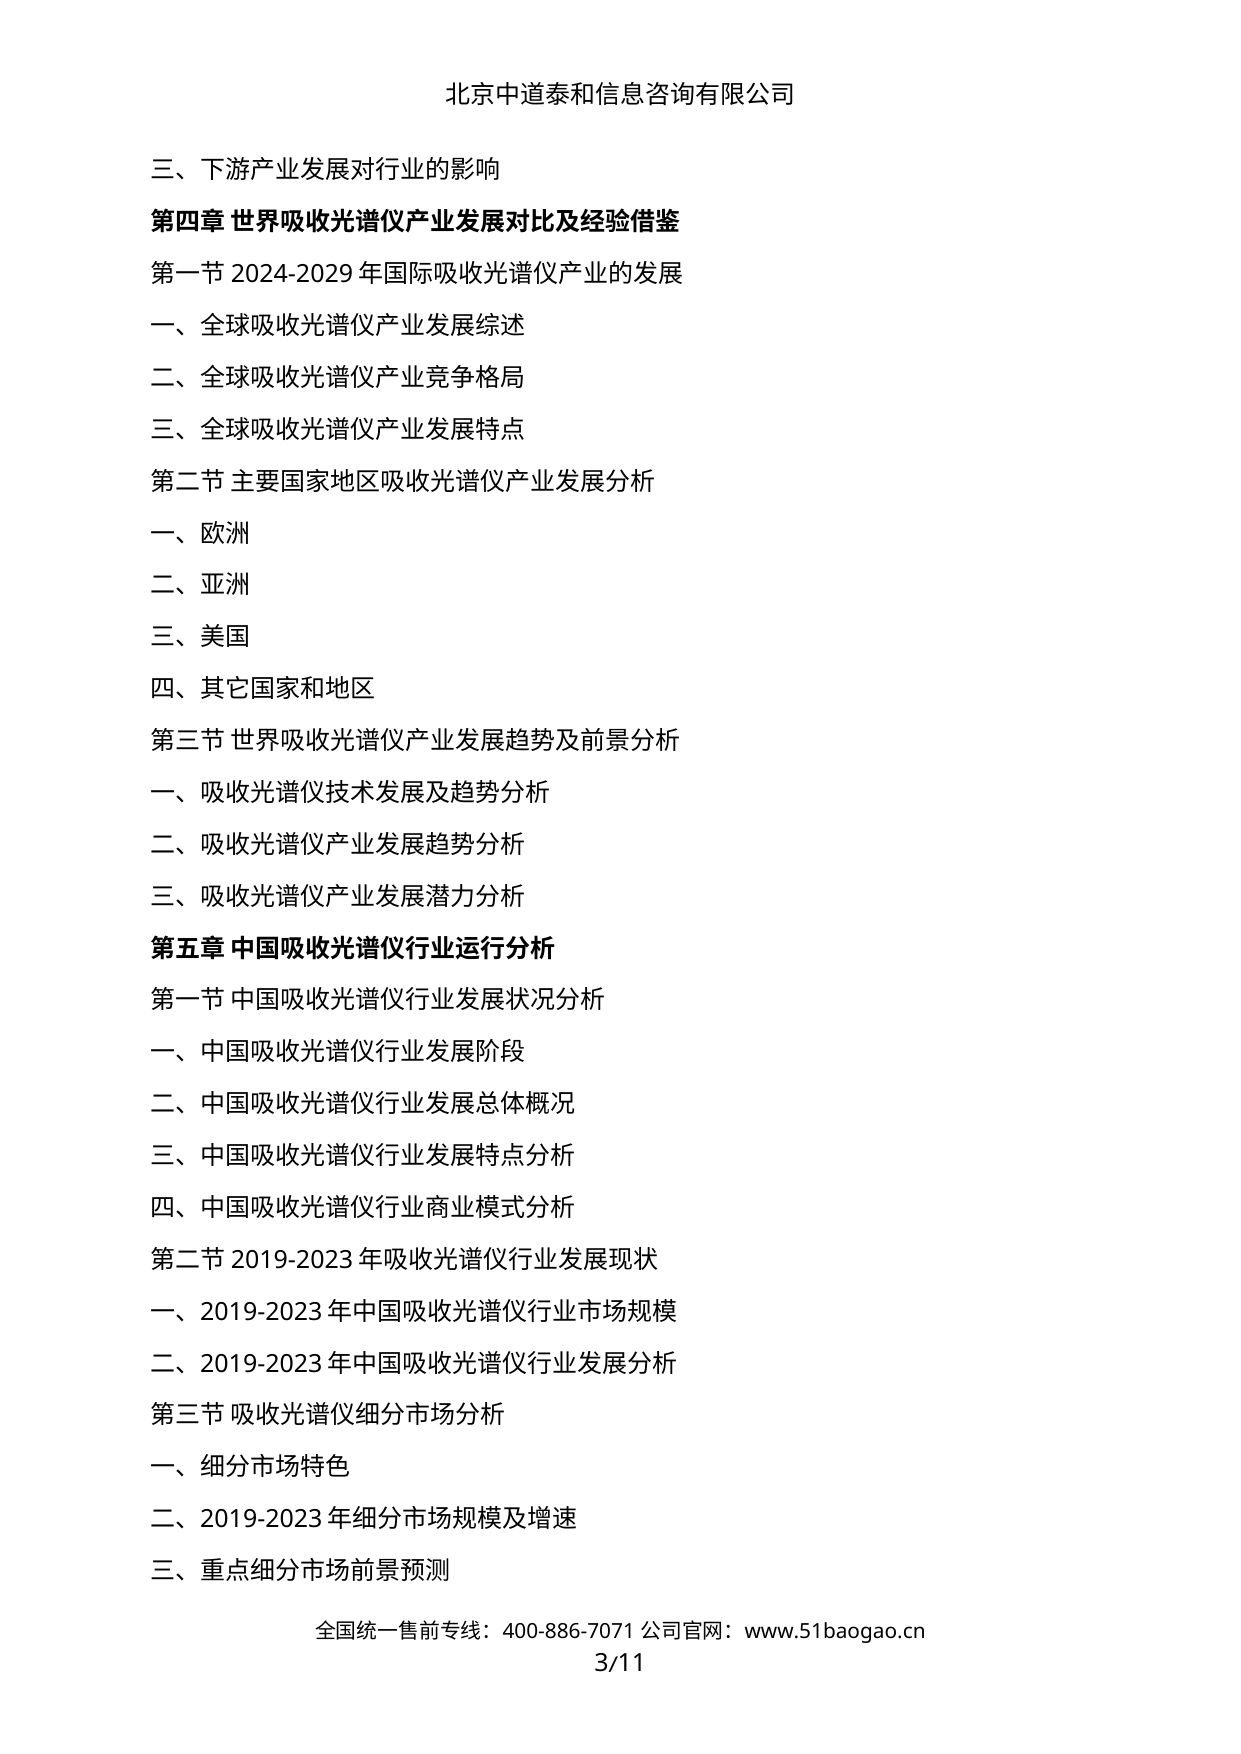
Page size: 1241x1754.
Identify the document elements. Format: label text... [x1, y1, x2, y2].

text 二、吸收光谱仪产业发展趋势分析 [150, 824, 1090, 861]
text 第三节 世界吸收光谱仪产业发展趋势及前景分析 [150, 721, 1090, 757]
text 二、全球吸收光谱仪产业竞争格局 [150, 357, 1090, 394]
text 一、2019-2023年中国吸收光谱仪行业市场规模 [150, 1291, 1090, 1327]
text 一、细分市场特色 [150, 1447, 1090, 1483]
text 一、吸收光谱仪技术发展及趋势分析 [150, 772, 1090, 809]
text 一、全球吸收光谱仪产业发展综述 [150, 306, 1090, 342]
text 四、中国吸收光谱仪行业商业模式分析 [150, 1187, 1090, 1224]
text 三、中国吸收光谱仪行业发展特点分析 [150, 1136, 1090, 1172]
text 四、其它国家和地区 [150, 669, 1090, 705]
text 二、2019-2023年细分市场规模及增速 [150, 1499, 1090, 1535]
text 第二节 2019-2023年吸收光谱仪行业发展现状 [150, 1239, 1090, 1276]
text 第三节 吸收光谱仪细分市场分析 [150, 1395, 1090, 1431]
text 一、中国吸收光谱仪行业发展阶段 [150, 1032, 1090, 1068]
text 三、吸收光谱仪产业发展潜力分析 [150, 876, 1090, 912]
text 二、中国吸收光谱仪行业发展总体概况 [150, 1084, 1090, 1120]
text 第二节 主要国家地区吸收光谱仪产业发展分析 [150, 461, 1090, 497]
text 第一节 中国吸收光谱仪行业发展状况分析 [150, 980, 1090, 1016]
text 三、下游产业发展对行业的影响 [150, 150, 1090, 186]
text 三、全球吸收光谱仪产业发展特点 [150, 409, 1090, 446]
text 第五章 中国吸收光谱仪行业运行分析 [150, 928, 1090, 964]
text 第一节 2024-2029年国际吸收光谱仪产业的发展 [150, 254, 1090, 290]
text 二、亚洲 [150, 565, 1090, 601]
text 第四章 世界吸收光谱仪产业发展对比及经验借鉴 [150, 202, 1090, 238]
text 二、2019-2023年中国吸收光谱仪行业发展分析 [150, 1343, 1090, 1379]
text 三、美国 [150, 617, 1090, 653]
text 三、重点细分市场前景预测 [150, 1551, 1090, 1587]
text 一、欧洲 [150, 513, 1090, 549]
